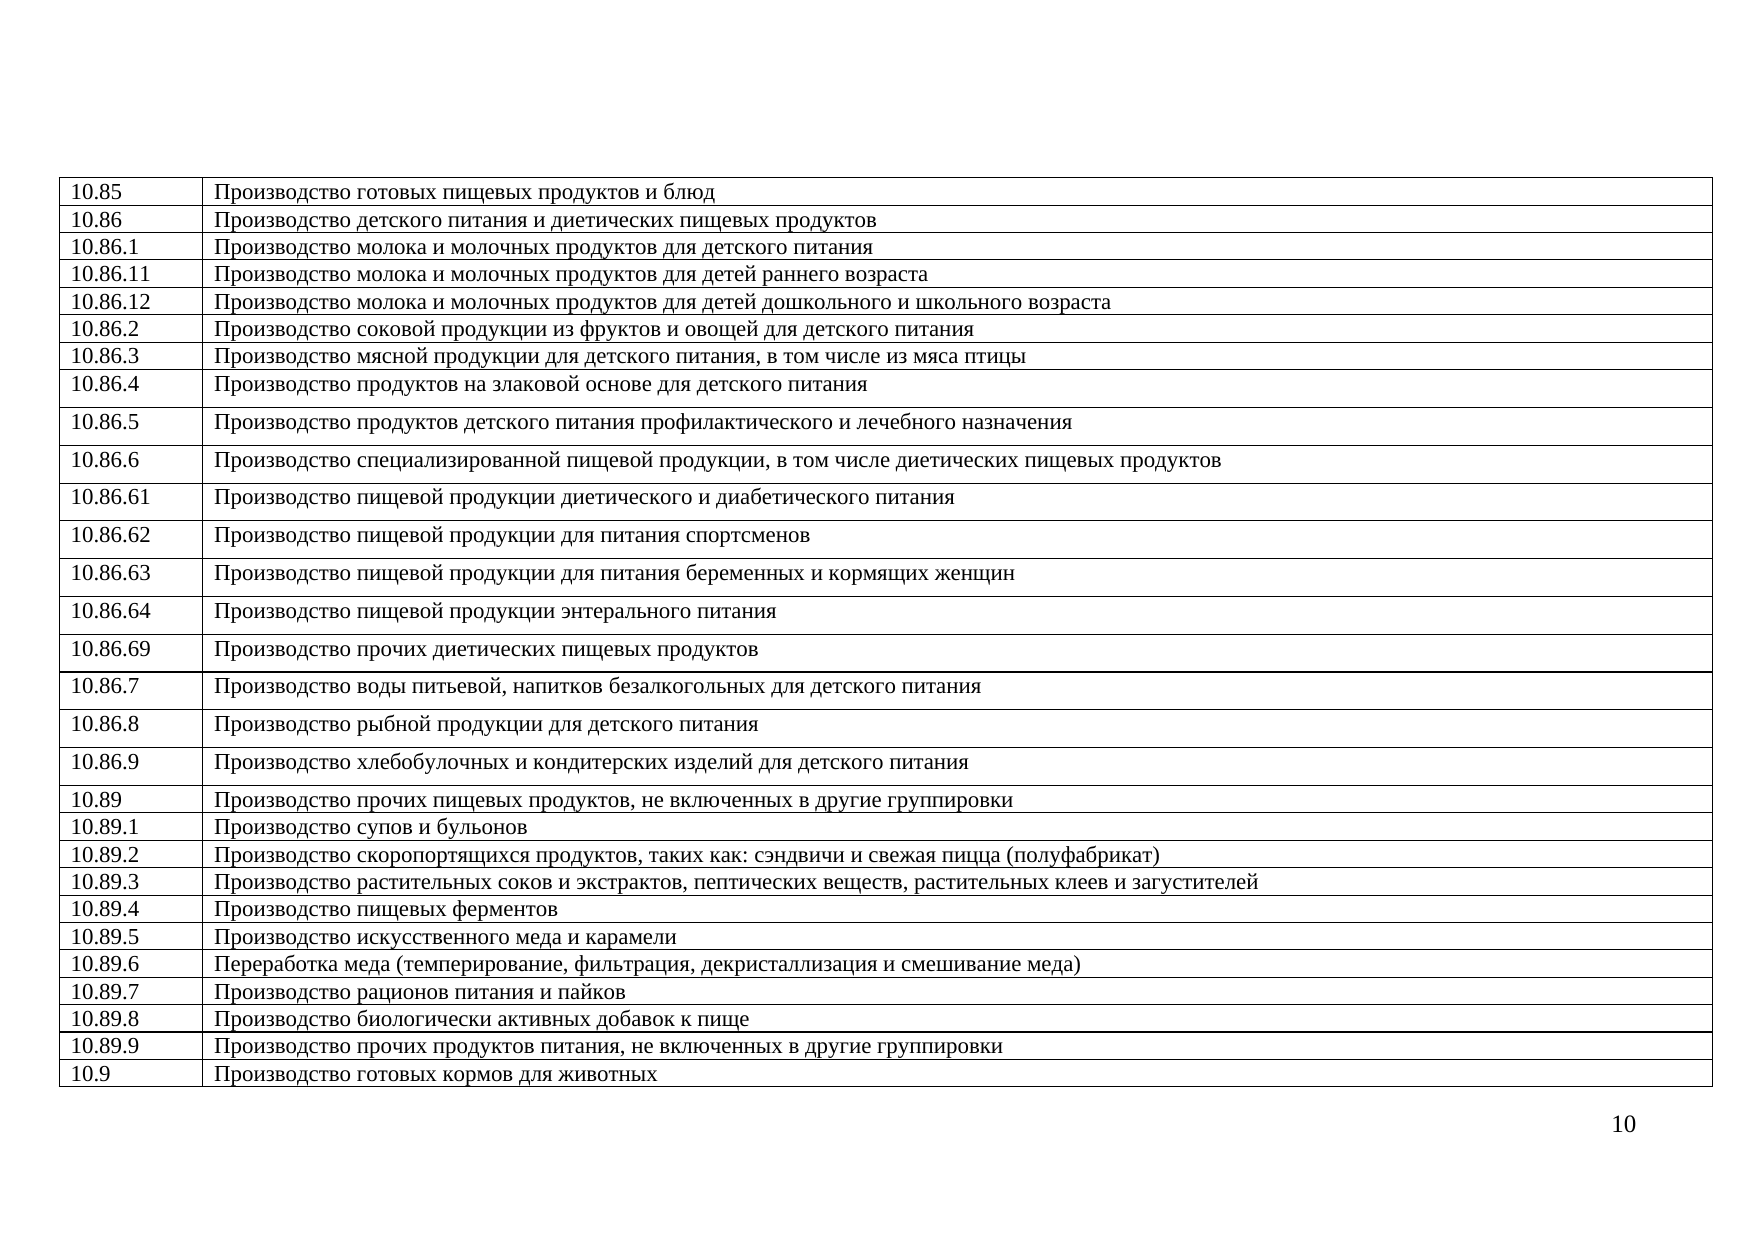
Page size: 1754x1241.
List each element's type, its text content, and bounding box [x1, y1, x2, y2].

table_cell 10.86.2 [60, 315, 202, 342]
table_cell 10.89.1 [60, 813, 202, 840]
table_cell Производство пищевой продукции для питания спортсменов [203, 521, 1712, 558]
table_cell 10.89.7 [60, 978, 202, 1004]
table_cell Производство продуктов детского питания профилактического и лечебного назначения [203, 408, 1712, 444]
table_cell 10.86.3 [60, 343, 202, 369]
table_cell Производство пищевых ферментов [203, 896, 1712, 922]
table_cell 10.89.8 [60, 1005, 202, 1031]
table_cell 10.89.4 [60, 896, 202, 922]
table_cell 10.86.1 [60, 233, 202, 259]
table_cell Производство пищевой продукции энтерального питания [203, 597, 1712, 634]
table_cell Производство прочих диетических пищевых продуктов [203, 635, 1712, 671]
table_cell 10.89 [60, 786, 202, 812]
table_cell 10.89.5 [60, 923, 202, 949]
table_cell Производство прочих продуктов питания, не включенных в другие группировки [203, 1033, 1712, 1059]
table_cell Производство растительных соков и экстрактов, пептических веществ, растительных клеев и загустителей [203, 868, 1712, 894]
table_cell 10.86.12 [60, 288, 202, 314]
table_cell 10.86.6 [60, 446, 202, 482]
table_cell 10.86.8 [60, 710, 202, 747]
table_cell Производство молока и молочных продуктов для детского питания [203, 233, 1712, 259]
table_cell Производство пищевой продукции диетического и диабетического питания [203, 484, 1712, 520]
table_cell Производство готовых кормов для животных [203, 1060, 1712, 1086]
table_cell Производство продуктов на злаковой основе для детского питания [203, 370, 1712, 407]
table_cell 10.85 [60, 178, 202, 204]
table_cell Производство искусственного меда и карамели [203, 923, 1712, 949]
table_cell 10.89.3 [60, 868, 202, 894]
table_cell Производство рыбной продукции для детского питания [203, 710, 1712, 747]
table_cell 10.86.5 [60, 408, 202, 444]
table_cell 10.86.7 [60, 673, 202, 709]
table_cell 10.86.4 [60, 370, 202, 407]
table_cell Производство специализированной пищевой продукции, в том числе диетических пищевых продуктов [203, 446, 1712, 482]
table_cell Производство молока и молочных продуктов для детей раннего возраста [203, 260, 1712, 287]
table_cell 10.89.9 [60, 1033, 202, 1059]
table_cell Производство супов и бульонов [203, 813, 1712, 840]
table_cell Переработка меда (темперирование, фильтрация, декристаллизация и смешивание меда) [203, 950, 1712, 977]
table_cell Производство готовых пищевых продуктов и блюд [203, 178, 1712, 204]
table_cell 10.86.9 [60, 748, 202, 785]
table_cell 10.86.61 [60, 484, 202, 520]
table_cell Производство молока и молочных продуктов для детей дошкольного и школьного возраста [203, 288, 1712, 314]
table_cell 10.86.63 [60, 559, 202, 596]
table_cell 10.9 [60, 1060, 202, 1086]
table_cell Производство прочих пищевых продуктов, не включенных в другие группировки [203, 786, 1712, 812]
table_cell Производство рационов питания и пайков [203, 978, 1712, 1004]
table_cell Производство пищевой продукции для питания беременных и кормящих женщин [203, 559, 1712, 596]
table_cell Производство мясной продукции для детского питания, в том числе из мяса птицы [203, 343, 1712, 369]
table_cell 10.86 [60, 206, 202, 232]
table_cell Производство соковой продукции из фруктов и овощей для детского питания [203, 315, 1712, 342]
table_cell 10.86.64 [60, 597, 202, 634]
table_cell Производство биологически активных добавок к пище [203, 1005, 1712, 1031]
table_cell Производство воды питьевой, напитков безалкогольных для детского питания [203, 673, 1712, 709]
table_cell Производство скоропортящихся продуктов, таких как: сэндвичи и свежая пицца (полуфабрикат) [203, 841, 1712, 867]
table_cell Производство детского питания и диетических пищевых продуктов [203, 206, 1712, 232]
table_cell 10.86.62 [60, 521, 202, 558]
table_cell 10.89.2 [60, 841, 202, 867]
table_cell 10.86.11 [60, 260, 202, 287]
table_cell 10.86.69 [60, 635, 202, 671]
table_cell Производство хлебобулочных и кондитерских изделий для детского питания [203, 748, 1712, 785]
table_cell 10.89.6 [60, 950, 202, 977]
